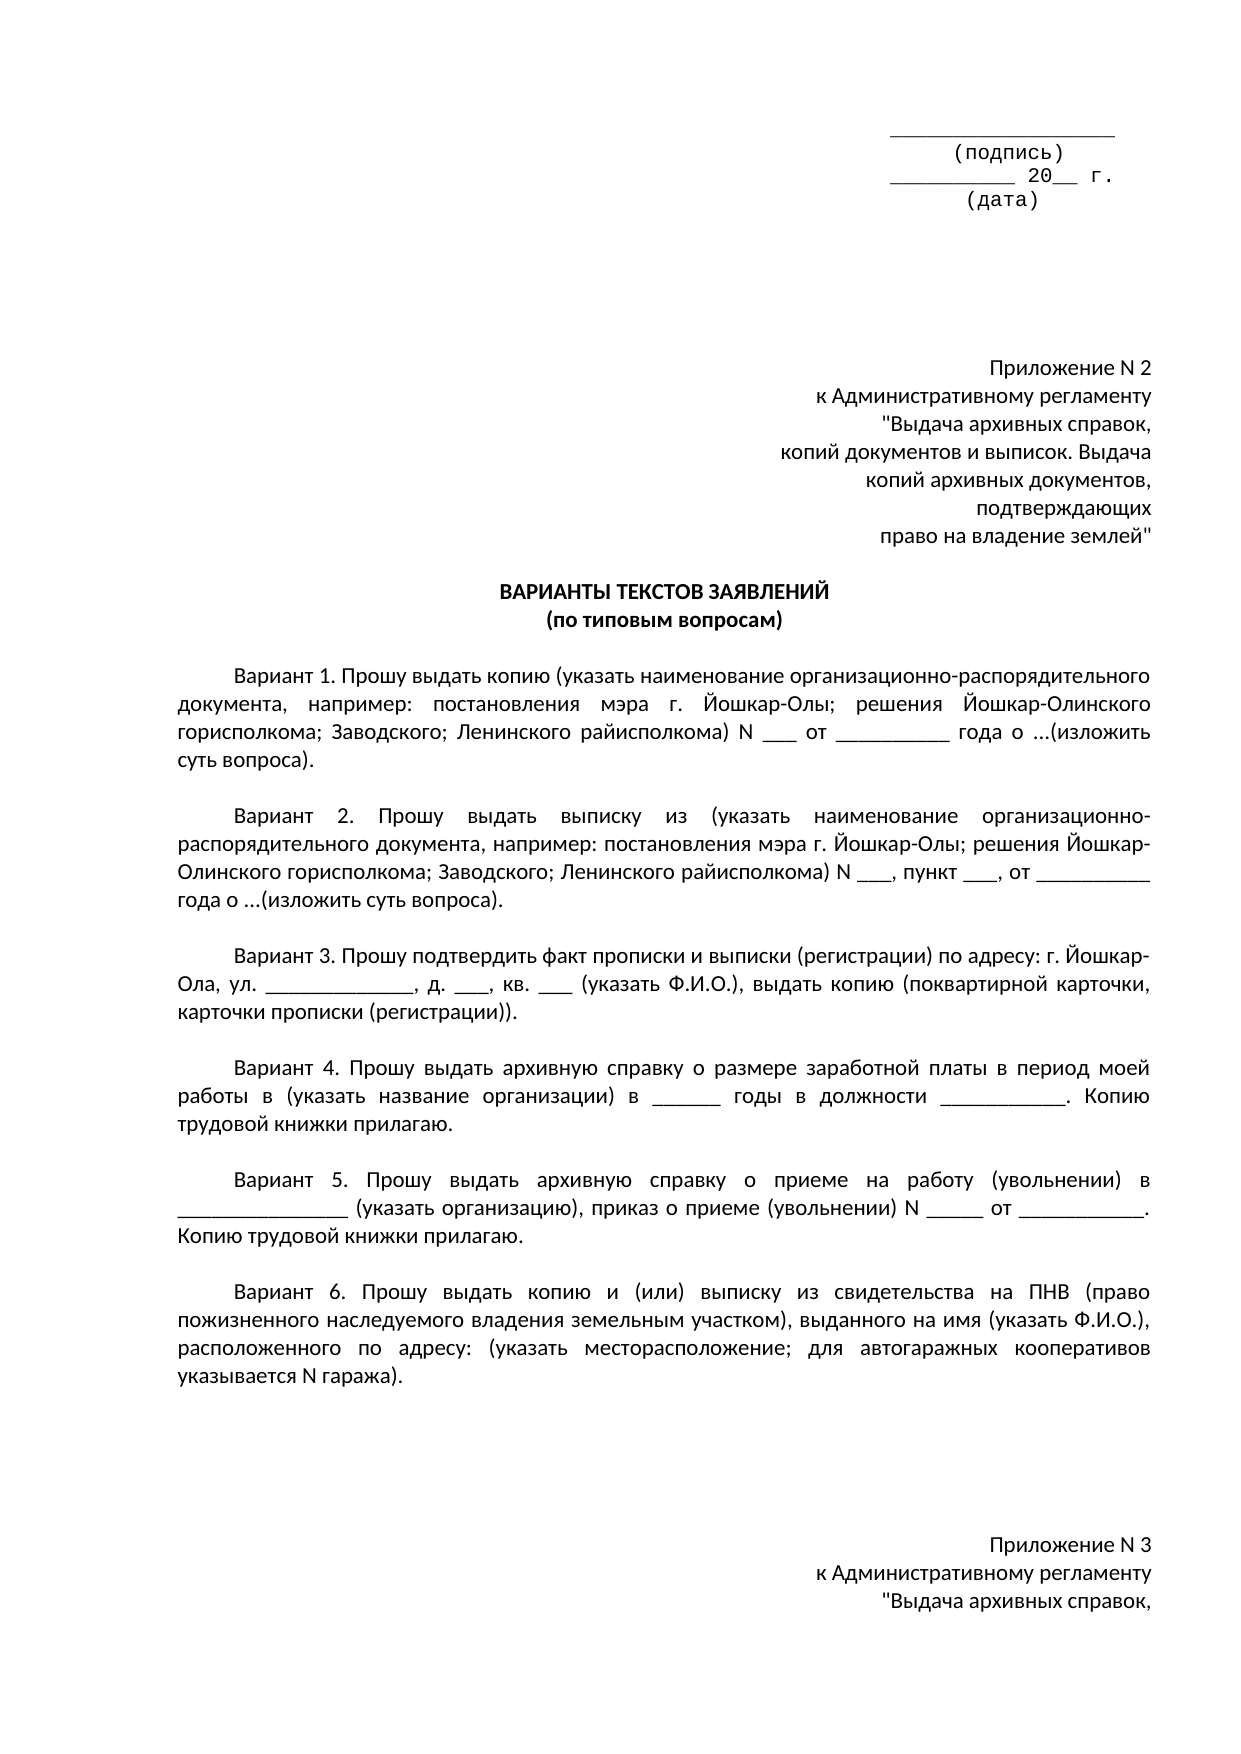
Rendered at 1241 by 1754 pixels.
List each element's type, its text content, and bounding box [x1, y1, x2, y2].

title (по типовым вопросам) [177, 605, 1152, 633]
text "Выдача архивных справок, [177, 409, 1152, 437]
text к Административному регламенту [177, 381, 1152, 409]
text право на владение землей" [177, 521, 1152, 549]
text Приложение N 2 [177, 353, 1152, 381]
text подтверждающих [177, 493, 1152, 521]
text Вариант 4. Прошу выдать архивную справку о размере заработной платы в период моей работы в (указать название организации) в ______ годы в должности ___________. Копию трудовой книжки прилагаю. [177, 1053, 1152, 1137]
text Вариант 1. Прошу выдать копию (указать наименование организационно-распорядительного документа, например: постановления мэра г. Йошкар-Олы; решения Йошкар-Олинского горисполкома; Заводского; Ленинского райисполкома) N ___ от __________ года о ...(изложить суть вопроса). [177, 661, 1152, 773]
text "Выдача архивных справок, [177, 1586, 1152, 1614]
text (подпись) [177, 142, 1152, 165]
text Вариант 2. Прошу выдать выписку из (указать наименование организационно-распорядительного документа, например: постановления мэра г. Йошкар-Олы; решения Йошкар-Олинского горисполкома; Заводского; Ленинского райисполкома) N ___, пункт ___, от __________ года о ...(изложить суть вопроса). [177, 801, 1152, 913]
text (дата) [177, 189, 1152, 213]
text __________ 20__ г. [177, 165, 1152, 189]
text Приложение N 3 [177, 1530, 1152, 1558]
text Вариант 5. Прошу выдать архивную справку о приеме на работу (увольнении) в _______________ (указать организацию), приказ о приеме (увольнении) N _____ от ___________. Копию трудовой книжки прилагаю. [177, 1165, 1152, 1249]
text Вариант 3. Прошу подтвердить факт прописки и выписки (регистрации) по адресу: г. Йошкар-Ола, ул. _____________, д. ___, кв. ___ (указать Ф.И.О.), выдать копию (поквартирной карточки, карточки прописки (регистрации)). [177, 941, 1152, 1025]
title ВАРИАНТЫ ТЕКСТОВ ЗАЯВЛЕНИЙ [177, 577, 1152, 605]
text Вариант 6. Прошу выдать копию и (или) выписку из свидетельства на ПНВ (право пожизненного наследуемого владения земельным участком), выданного на имя (указать Ф.И.О.), расположенного по адресу: (указать месторасположение; для автогаражных кооперативов указывается N гаража). [177, 1277, 1152, 1389]
text копий документов и выписок. Выдача [177, 437, 1152, 465]
text копий архивных документов, [177, 465, 1152, 493]
text к Административному регламенту [177, 1558, 1152, 1586]
text __________________ [177, 118, 1152, 142]
